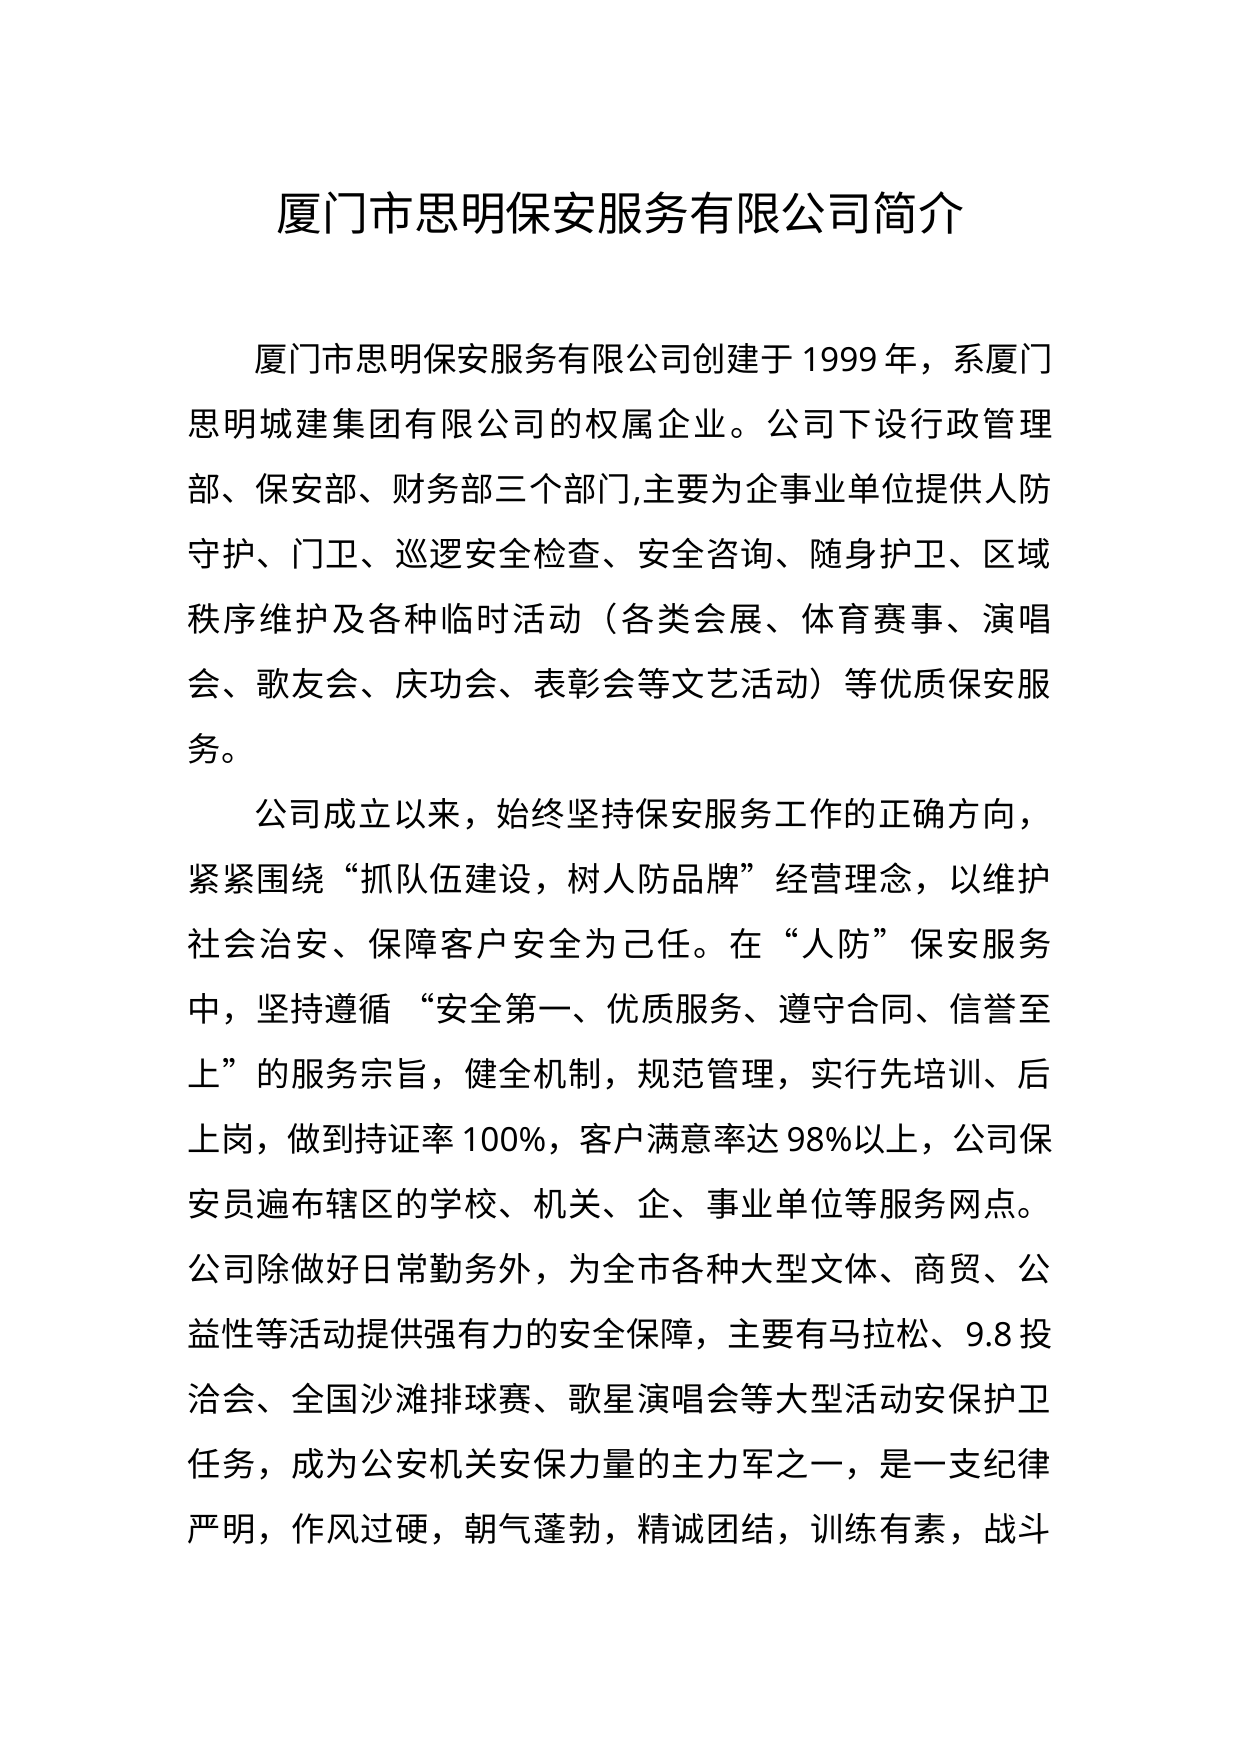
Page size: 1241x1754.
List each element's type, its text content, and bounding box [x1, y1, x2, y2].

text 厦门市思明保安服务有限公司简介 [187, 162, 1053, 259]
list 厦门市思明保安服务有限公司创建于1999年，系厦门思明城建集团有限公司的权属企业。公司下设行政管理部、保安部、财务部三个部门,主要为企事业单位提供人防守护、门卫、巡逻安全检查、安全咨询、随身护卫、区域秩序维护及各种临时活动（各类会展、体育赛事、演唱会、歌友会、庆功会、表彰会等文艺活动）等优质保安服务。 [187, 324, 1053, 779]
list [187, 779, 1053, 1559]
